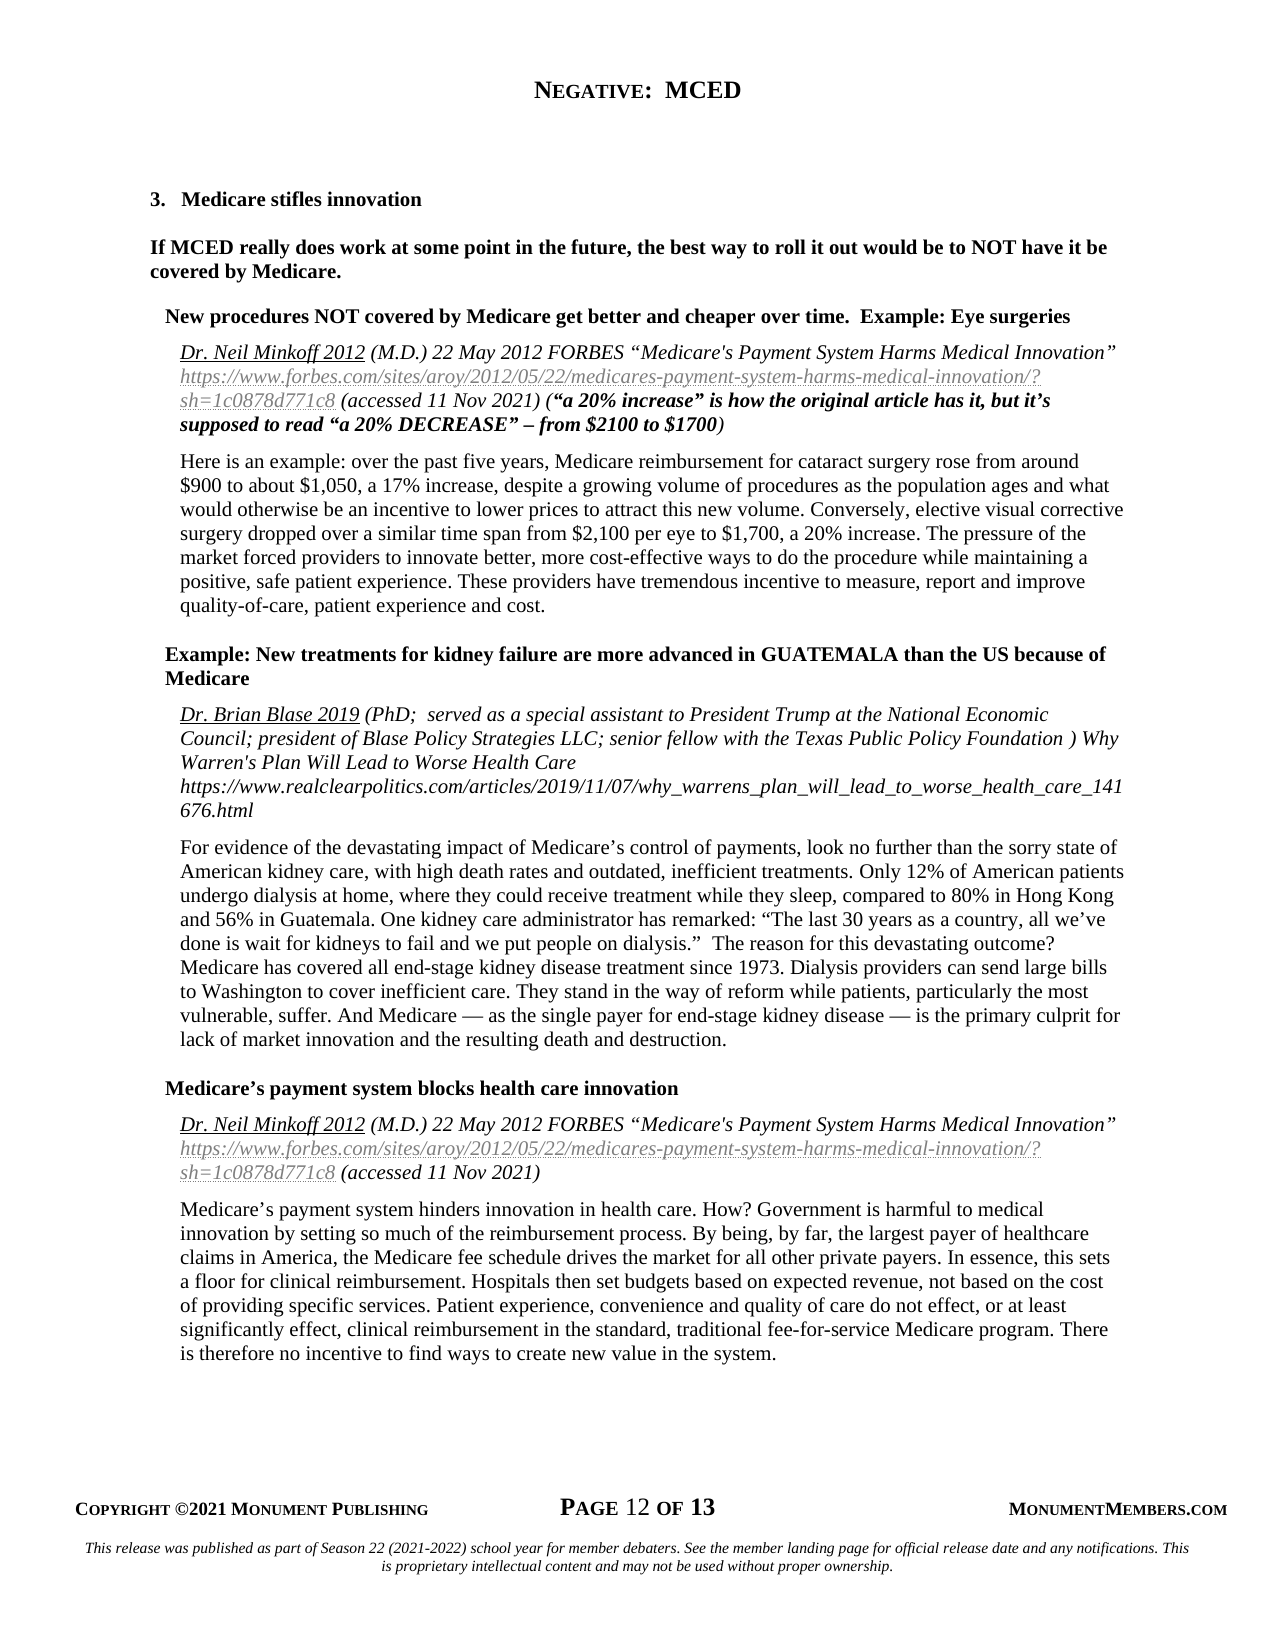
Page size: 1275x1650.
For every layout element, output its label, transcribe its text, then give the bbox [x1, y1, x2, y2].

text Example: New treatments for kidney failure are more advanced in GUATEMALA than the US because of Medicare [165, 617, 1125, 689]
text Dr. Neil Minkoff 2012 (M.D.) 22 May 2012 FORBES “Medicare's Payment System Harms Medical Innovation” https://www.forbes.com/sites/aroy/2012/05/22/medicares-payment-system-harms-medical-innovation/?sh=1c0878d771c8 (accessed 11 Nov 2021) [180, 1112, 1125, 1184]
text Medicare’s payment system hinders innovation in health care. How? Government is harmful to medical innovation by setting so much of the reimbursement process. By being, by far, the largest payer of healthcare claims in America, the Medicare fee schedule drives the market for all other private payers. In essence, this sets a floor for clinical reimbursement. Hospitals then set budgets based on expected revenue, not based on the cost of providing specific services. Patient experience, convenience and quality of care do not effect, or at least significantly effect, clinical reimbursement in the standard, traditional fee-for-service Medicare program. There is therefore no incentive to find ways to create new value in the system. [180, 1197, 1125, 1365]
text New procedures NOT covered by Medicare get better and cheaper over time. Example: Eye surgeries [165, 304, 1125, 328]
text If MCED really does work at some point in the future, the best way to roll it out would be to NOT have it be covered by Medicare. [150, 235, 1125, 283]
text Here is an example: over the past five years, Medicare reimbursement for cataract surgery rose from around $900 to about $1,050, a 17% increase, despite a growing volume of procedures as the population ages and what would otherwise be an incentive to lower prices to attract this new volume. Conversely, elective visual corrective surgery dropped over a similar time span from $2,100 per eye to $1,700, a 20% increase. The pressure of the market forced providers to innovate better, more cost-effective ways to do the procedure while maintaining a positive, safe patient experience. These providers have tremendous incentive to measure, report and improve quality-of-care, patient experience and cost. [180, 449, 1125, 617]
text Dr. Neil Minkoff 2012 (M.D.) 22 May 2012 FORBES “Medicare's Payment System Harms Medical Innovation” https://www.forbes.com/sites/aroy/2012/05/22/medicares-payment-system-harms-medical-innovation/?sh=1c0878d771c8 (accessed 11 Nov 2021) (“a 20% increase” is how the original article has it, but it’s supposed to read “a 20% DECREASE” – from $2100 to $1700) [180, 340, 1125, 436]
text 3. Medicare stifles innovation [150, 187, 1125, 211]
text Dr. Brian Blase 2019 (PhD; served as a special assistant to President Trump at the National Economic Council; president of Blase Policy Strategies LLC; senior fellow with the Texas Public Policy Foundation ) Why Warren's Plan Will Lead to Worse Health Care https://www.realclearpolitics.com/articles/2019/11/07/why_warrens_plan_will_lead_to_worse_health_care_141676.html [180, 702, 1125, 822]
text Medicare’s payment system blocks health care innovation [165, 1076, 1125, 1099]
text For evidence of the devastating impact of Medicare’s control of payments, look no further than the sorry state of American kidney care, with high death rates and outdated, inefficient treatments. Only 12% of American patients undergo dialysis at home, where they could receive treatment while they sleep, compared to 80% in Hong Kong and 56% in Guatemala. One kidney care administrator has remarked: “The last 30 years as a country, all we’ve done is wait for kidneys to fail and we put people on dialysis.” The reason for this devastating outcome? Medicare has covered all end-stage kidney disease treatment since 1973. Dialysis providers can send large bills to Washington to cover inefficient care. They stand in the way of reform while patients, particularly the most vulnerable, suffer. And Medicare — as the single payer for end-stage kidney disease — is the primary culprit for lack of market innovation and the resulting death and destruction. [180, 835, 1125, 1051]
